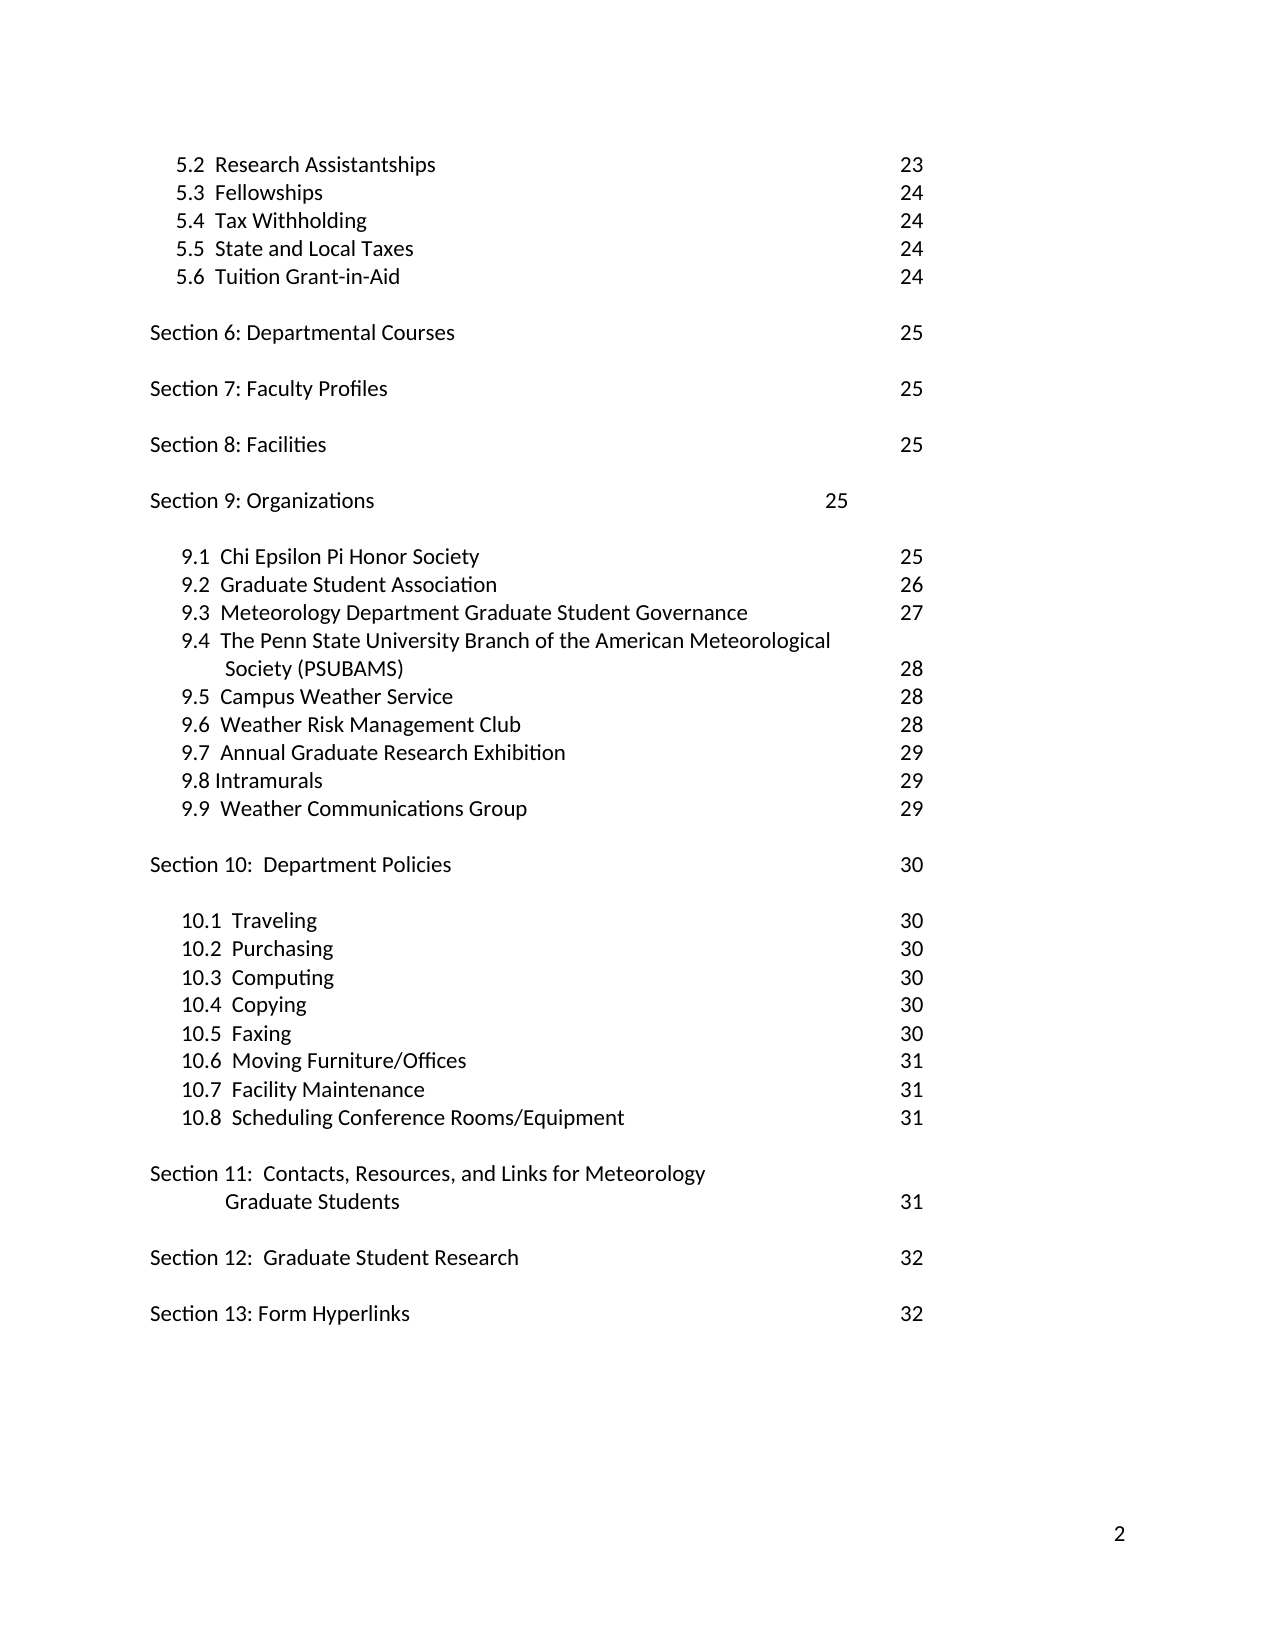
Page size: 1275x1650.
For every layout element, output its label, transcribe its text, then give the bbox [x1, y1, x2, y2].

text 10.7 Facility Maintenance 31 [150, 1075, 1125, 1103]
text Section 12: Graduate Student Research 32 [150, 1243, 1125, 1271]
text 9.4 The Penn State University Branch of the American Meteorological [150, 626, 1125, 654]
text 5.5 State and Local Taxes 24 [150, 234, 1125, 262]
text 9.3 Meteorology Department Graduate Student Governance 27 [150, 598, 1125, 626]
text Section 11: Contacts, Resources, and Links for Meteorology [150, 1159, 1125, 1187]
text 5.6 Tuition Grant-in-Aid 24 [150, 262, 1125, 290]
text 10.4 Copying 30 [150, 991, 1125, 1019]
text Section 13: Form Hyperlinks 32 [150, 1299, 1125, 1327]
text 10.8 Scheduling Conference Rooms/Equipment 31 [150, 1103, 1125, 1131]
text Section 7: Faculty Profiles 25 [150, 374, 1125, 402]
text 5.3 Fellowships 24 [150, 178, 1125, 206]
text Graduate Students 31 [150, 1187, 1125, 1215]
text Section 8: Facilities 25 [150, 430, 1125, 458]
text 10.3 Computing 30 [150, 963, 1125, 991]
text 10.1 Traveling 30 [150, 907, 1125, 934]
text 9.5 Campus Weather Service 28 [150, 682, 1125, 710]
text Section 6: Departmental Courses 25 [150, 318, 1125, 346]
text 9.7 Annual Graduate Research Exhibition 29 [150, 738, 1125, 766]
text 9.1 Chi Epsilon Pi Honor Society 25 [150, 542, 1125, 570]
text Section 9: Organizations 25 [150, 486, 1125, 514]
text 10.2 Purchasing 30 [150, 934, 1125, 963]
text 5.2 Research Assistantships 23 [150, 150, 1125, 178]
text 9.8 Intramurals 29 [150, 766, 1125, 794]
text Section 10: Department Policies 30 [150, 851, 1125, 878]
text 10.6 Moving Furniture/Offices 31 [150, 1047, 1125, 1075]
text 5.4 Tax Withholding 24 [150, 206, 1125, 234]
text Society (PSUBAMS) 28 [150, 654, 1125, 682]
text 9.2 Graduate Student Association 26 [150, 570, 1125, 598]
text 10.5 Faxing 30 [150, 1019, 1125, 1047]
text 9.6 Weather Risk Management Club 28 [150, 710, 1125, 738]
text 9.9 Weather Communications Group 29 [150, 794, 1125, 822]
